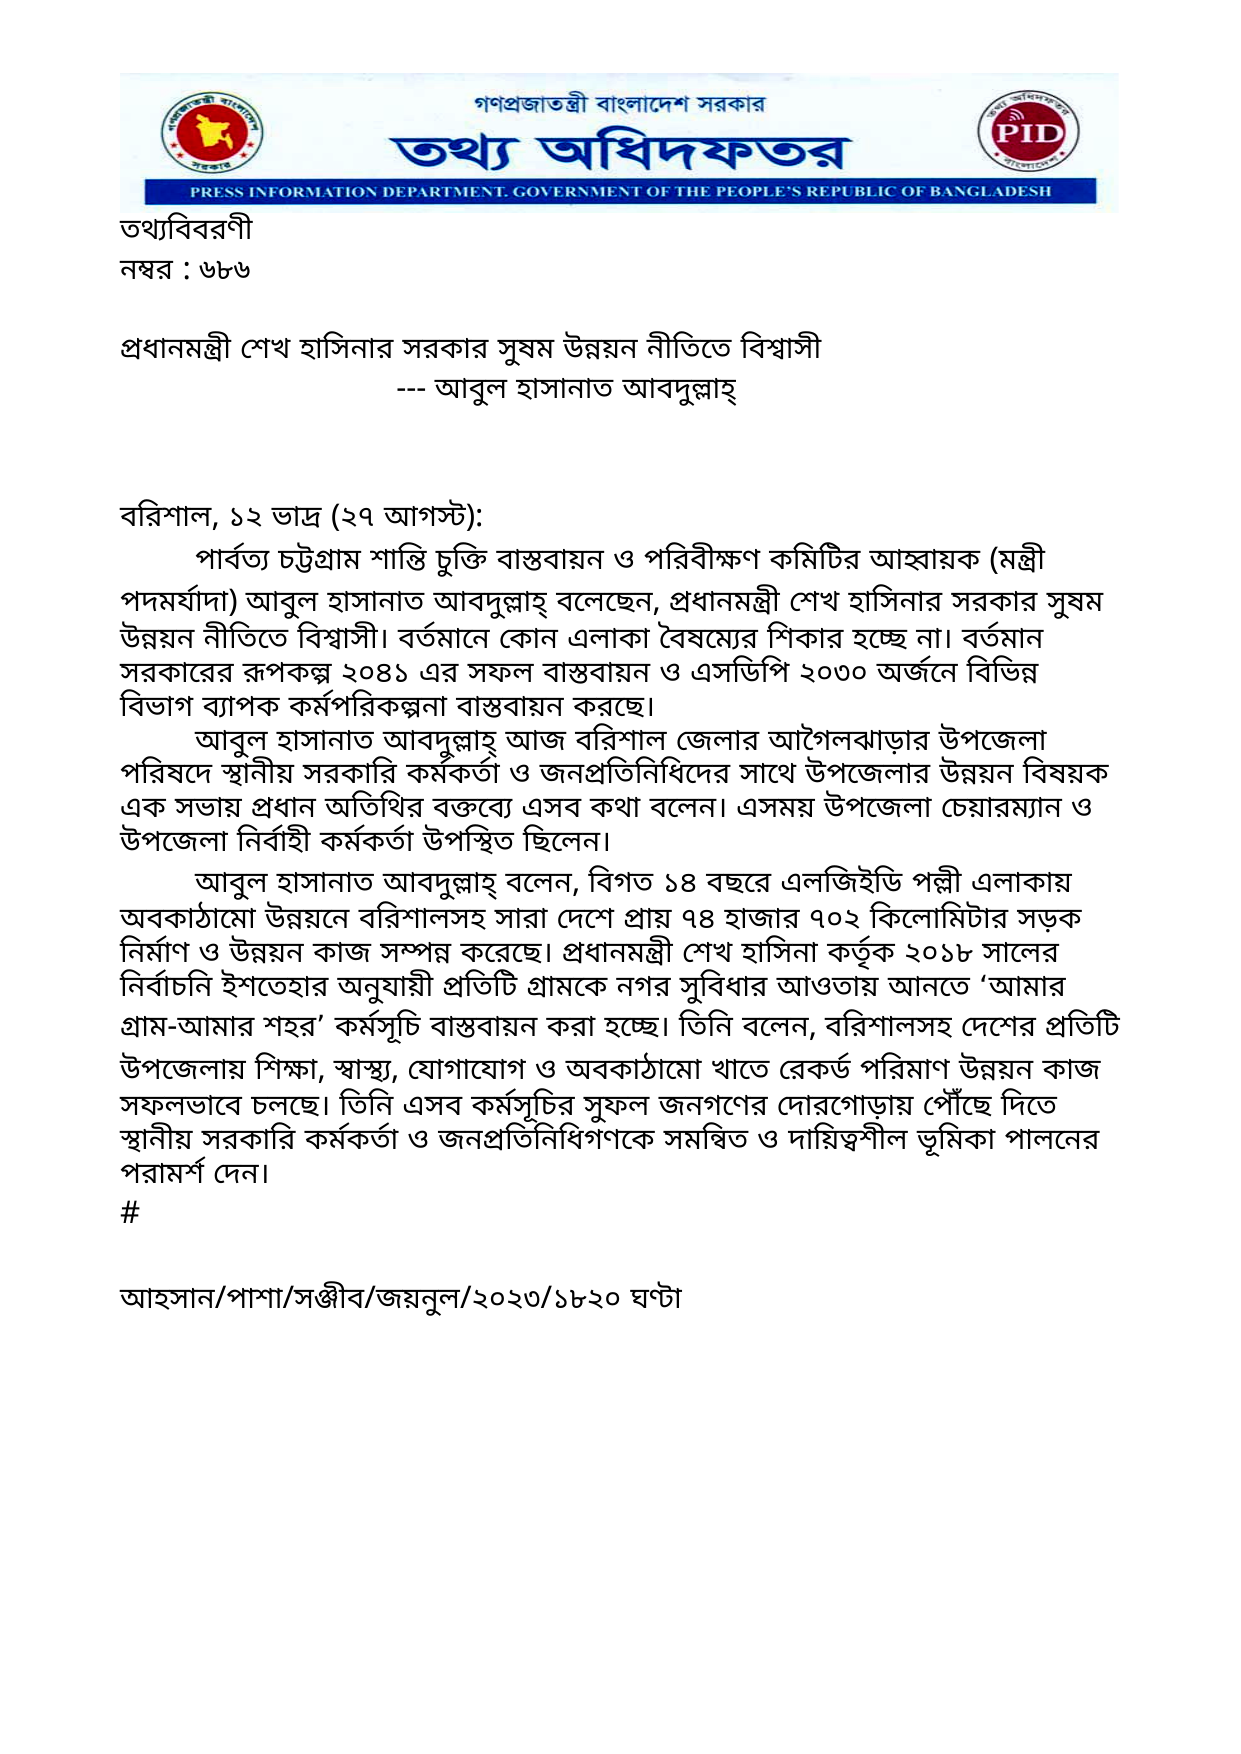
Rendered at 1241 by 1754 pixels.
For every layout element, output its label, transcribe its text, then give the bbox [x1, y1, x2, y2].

text # [120, 1190, 1120, 1233]
text প্রধানমন্ত্রী শেখ হাসিনার সরকার সুষম উন্নয়ন নীতিতে বিশ্বাসী [120, 331, 1120, 365]
text পার্বত্য চট্টগ্রাম শান্তি চুক্তি বাস্তবায়ন ও পরিবীক্ষণ কমিটির আহ্বায়ক (মন্ত্রী পদমর্যাদা) আবুল হাসানাত আবদুল্লাহ্ বলেছেন, প্রধানমন্ত্রী শেখ হাসিনার সরকার সুষম উন্নয়ন নীতিতে বিশ্বাসী। বর্তমানে কোন এলাকা বৈষম্যের শিকার হচ্ছে না। বর্তমান সরকারের রূপকল্প ২০৪১ এর সফল বাস্তবায়ন ও এসডিপি ২০৩০ অর্জনে বিভিন্ন বিভাগ ব্যাপক কর্মপরিকল্পনা বাস্তবায়ন করছে। [120, 536, 1120, 723]
text আহসান/পাশা/সঞ্জীব/জয়নুল/২০২৩/১৮২০ ঘণ্টা [120, 1276, 1120, 1318]
text আবুল হাসানাত আবদুল্লাহ্ আজ বরিশাল জেলার আগৈলঝাড়ার উপজেলা পরিষদে স্থানীয় সরকারি কর্মকর্তা ও জনপ্রতিনিধিদের সাথে উপজেলার উন্নয়ন বিষয়ক এক সভায় প্রধান অতিথির বক্তব্যে এসব কথা বলেন। এসময় উপজেলা চেয়ারম্যান ও উপজেলা নির্বাহী কর্মকর্তা উপস্থিত ছিলেন। [120, 723, 1120, 859]
text বরিশাল, ১২ ভাদ্র (২৭ আগস্ট): [120, 493, 1120, 536]
text আবুল হাসানাত আবদুল্লাহ্ বলেন, বিগত ১৪ বছরে এলজিইডি পল্লী এলাকায় অবকাঠামো উন্নয়নে বরিশালসহ সারা দেশে প্রায় ৭৪ হাজার ৭০২ কিলোমিটার সড়ক নির্মাণ ও উন্নয়ন কাজ সম্পন্ন করেছে। প্রধানমন্ত্রী শেখ হাসিনা কর্তৃক ২০১৮ সালের নির্বাচনি ইশতেহার অনুযায়ী প্রতিটি গ্রামকে নগর সুবিধার আওতায় আনতে ‘আমার গ্রাম-আমার শহর’ কর্মসূচি বাস্তবায়ন করা হচ্ছে। তিনি বলেন, বরিশালসহ দেশের প্রতিটি উপজেলায় শিক্ষা, স্বাস্থ্য, যোগাযোগ ও অবকাঠামো খাতে রেকর্ড পরিমাণ উন্নয়ন কাজ সফলভাবে চলছে। তিনি এসব কর্মসূচির সুফল জনগণের দোরগোড়ায় পৌঁছে দিতে স্থানীয় সরকারি কর্মকর্তা ও জনপ্রতিনিধিগণকে সমন্বিত ও দায়িত্বশীল ভূমিকা পালনের পরামর্শ দেন। [120, 859, 1120, 1190]
text তথ্যবিবরণী নম্বর : ৬৮৬ [120, 212, 1120, 289]
text --- আবুল হাসানাত আবদুল্লাহ্ [120, 365, 1120, 408]
